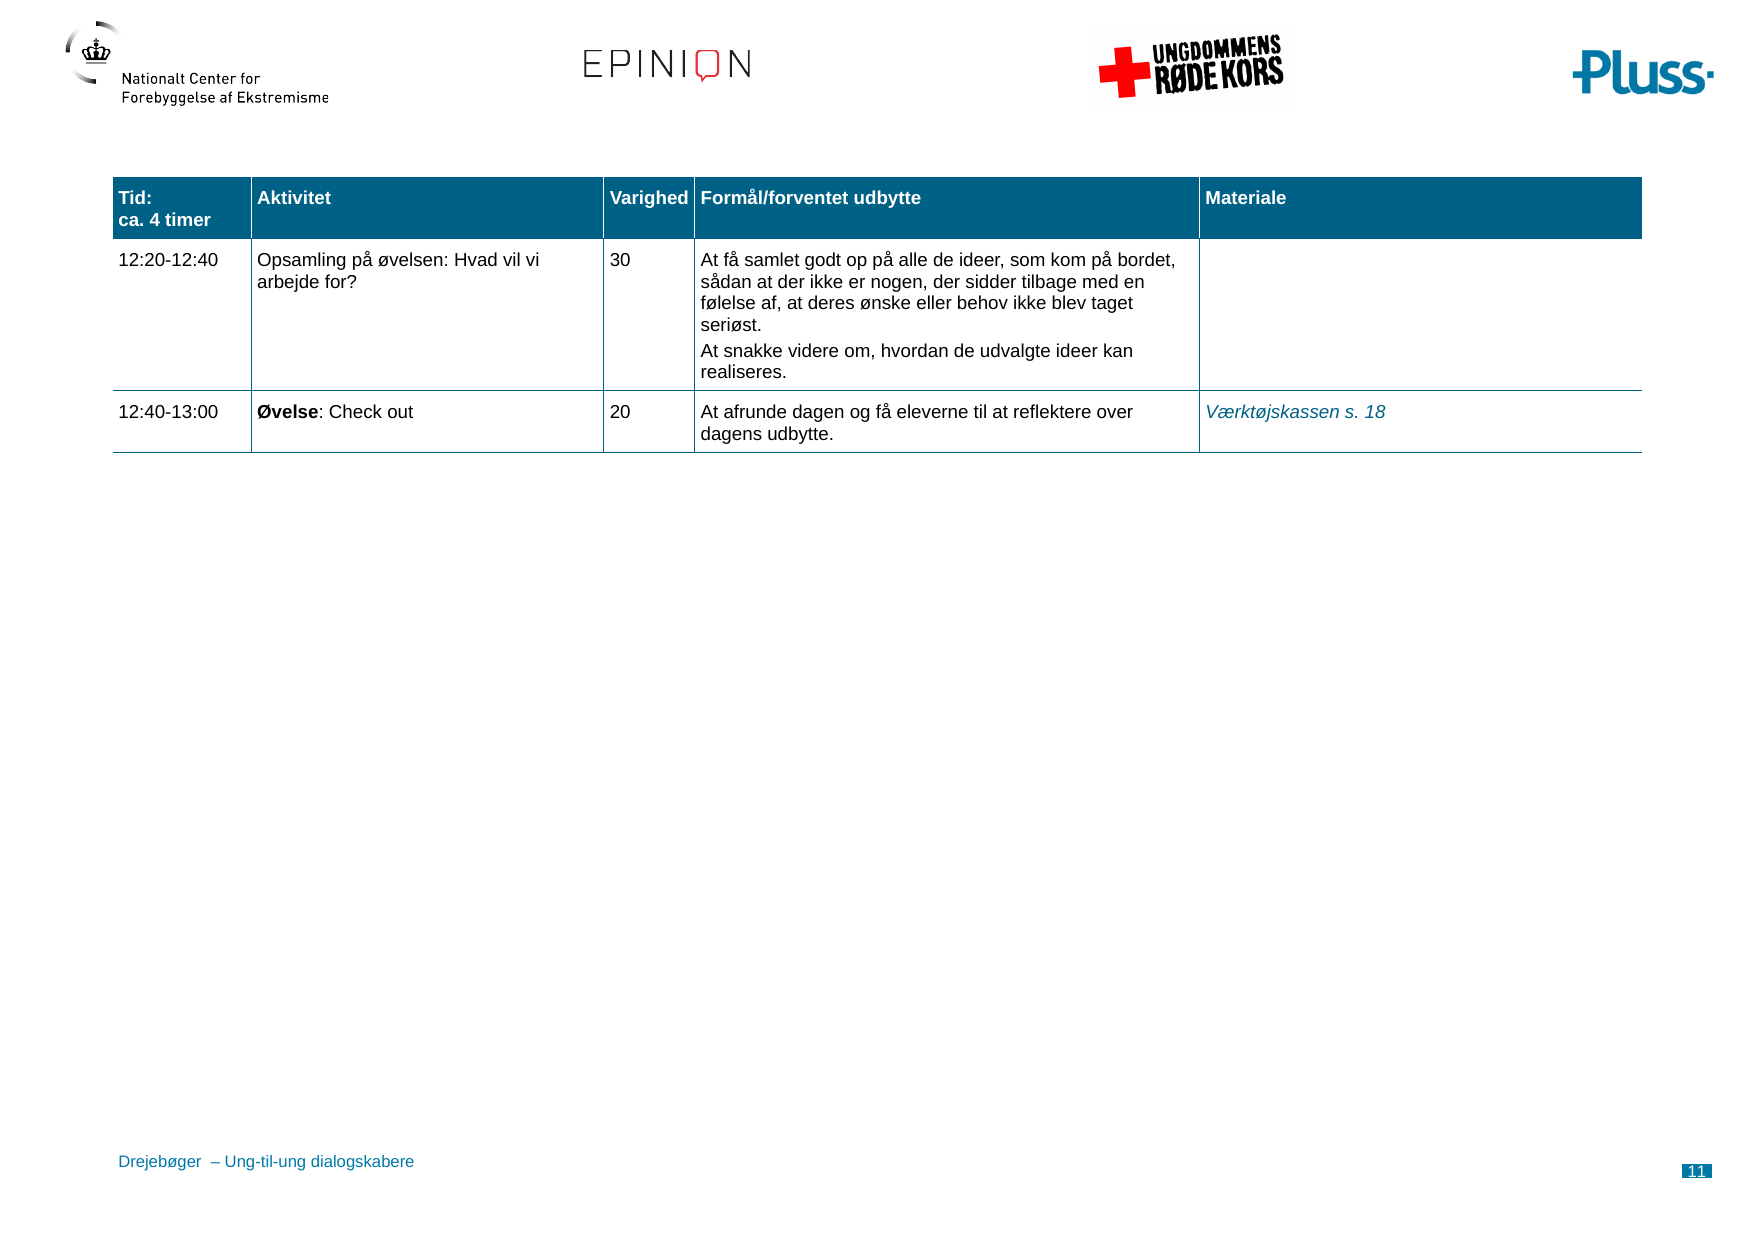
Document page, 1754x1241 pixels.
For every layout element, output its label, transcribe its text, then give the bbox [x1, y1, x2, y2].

table_header Tid: ca. 4 timer [113, 177, 251, 238]
table_cell [1200, 239, 1642, 390]
table_cell Opsamling på øvelsen: Hvad vil vi arbejde for? [252, 239, 603, 390]
table_cell 12:40-13:00 [113, 391, 251, 452]
table_cell Værktøjskassen s. 18 [1200, 391, 1642, 452]
table_cell At afrunde dagen og få eleverne til at reflektere over dagens udbytte. [695, 391, 1199, 452]
picture [65, 21, 329, 106]
table_header Aktivitet [252, 177, 603, 238]
table_header Varighed [604, 177, 694, 238]
table_cell 12:20-12:40 [113, 239, 251, 390]
picture [298, 1158, 304, 1170]
table_cell 30 [604, 239, 694, 390]
table_cell 20 [604, 391, 694, 452]
picture [159, 1155, 165, 1164]
table_header Formål/forventet udbytte [695, 177, 1199, 238]
picture [1090, 25, 1292, 108]
picture [584, 50, 750, 83]
table_cell At få samlet godt op på alle de ideer, som kom på bordet, sådan at der ikke er nogen, der sidder tilbage med en følelse af, at deres ønske eller behov ikke blev taget seriøst. At snakke videre om, hvordan de udvalgte ideer kan realiseres. [695, 239, 1199, 390]
picture [247, 1158, 253, 1170]
table_cell Øvelse: Check out [252, 391, 603, 452]
table_header Materiale [1200, 177, 1642, 238]
picture [312, 1155, 318, 1167]
picture [1532, 0, 1754, 148]
